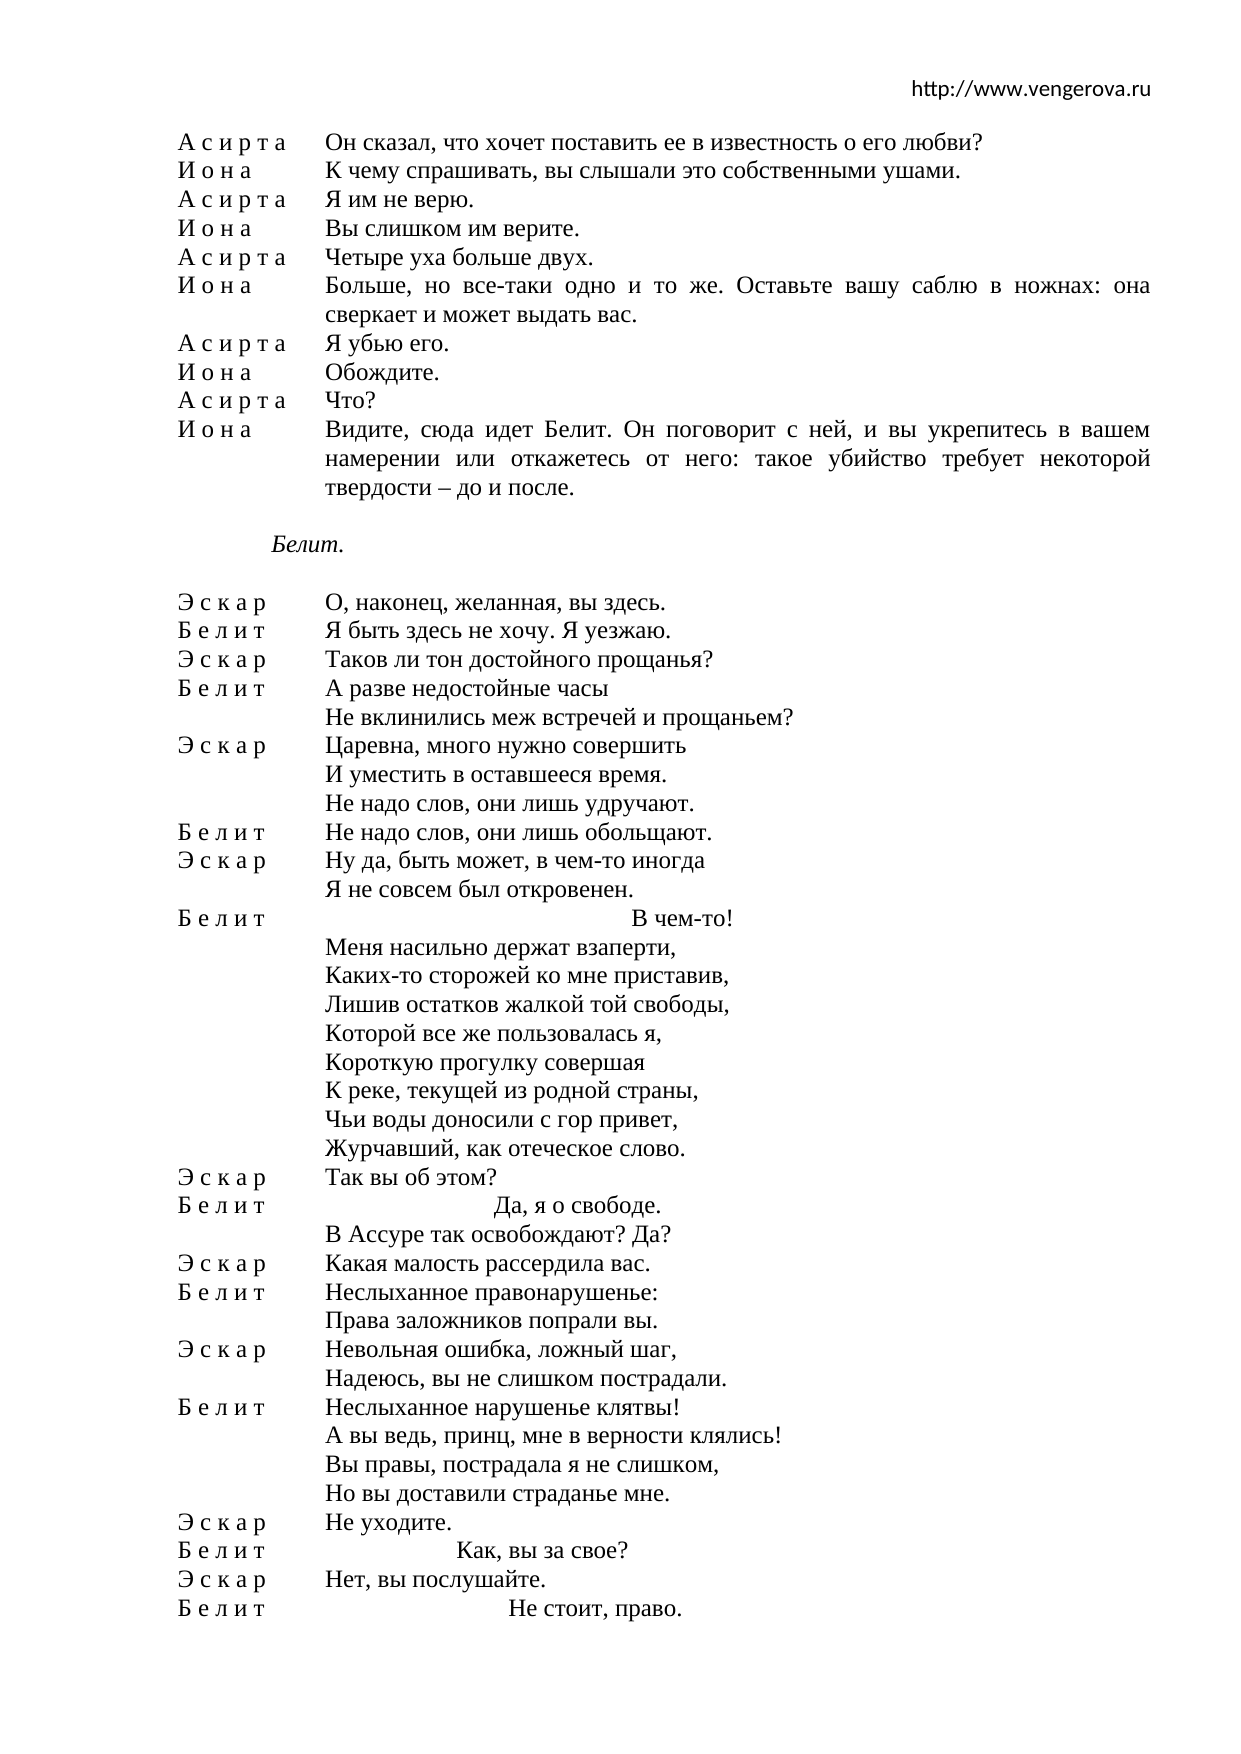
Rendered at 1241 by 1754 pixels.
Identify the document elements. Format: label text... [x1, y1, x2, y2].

text И уместить в оставшееся время. [177, 759, 1152, 788]
text Журчавший, как отеческое слово. [177, 1133, 1152, 1162]
text Э с к а р Ну да, быть может, в чем-то иногда [177, 845, 1152, 874]
text К реке, текущей из родной страны, [177, 1075, 1152, 1104]
text А с и р т а Что? [177, 385, 1152, 414]
text Б е л и т Не стоит, право. [177, 1593, 1152, 1622]
text Которой все же пользовалась я, [177, 1018, 1152, 1047]
text Короткую прогулку совершая [177, 1047, 1152, 1075]
text Чьи воды доносили с гор привет, [177, 1104, 1152, 1133]
text А с и р т а Четыре уха больше двух. [177, 242, 1152, 270]
text Надеюсь, вы не слишком пострадали. [177, 1363, 1152, 1392]
text Э с к а р Царевна, много нужно совершить [177, 730, 1152, 759]
text Э с к а р Невольная ошибка, ложный шаг, [177, 1334, 1152, 1363]
text Б е л и т Не надо слов, они лишь обольщают. [177, 817, 1152, 845]
text Каких-то сторожей ко мне приставив, [177, 960, 1152, 989]
text Права заложников попрали вы. [177, 1305, 1152, 1334]
text Б е л и т Я быть здесь не хочу. Я уезжаю. [177, 615, 1152, 644]
text А вы ведь, принц, мне в верности клялись! [177, 1420, 1152, 1449]
text Э с к а р О, наконец, желанная, вы здесь. [177, 587, 1152, 615]
text Б е л и т В чем-то! [177, 903, 1152, 932]
text И о н а Больше, но все-таки одно и то же. Оставьте вашу саблю в ножнах: она сверкает и может выдать вас. [177, 270, 1152, 328]
text И о н а Обождите. [177, 357, 1152, 385]
text Не вклинились меж встречей и прощаньем? [177, 702, 1152, 730]
text А с и р т а Он сказал, что хочет поставить ее в известность о его любви? [177, 127, 1152, 155]
text Э с к а р Нет, вы послушайте. [177, 1564, 1152, 1593]
text Э с к а р Какая малость рассердила вас. [177, 1248, 1152, 1277]
text Но вы доставили страданье мне. [177, 1478, 1152, 1507]
text Б е л и т Как, вы за свое? [177, 1535, 1152, 1564]
text Меня насильно держат взаперти, [177, 932, 1152, 960]
text Вы правы, пострадала я не слишком, [177, 1449, 1152, 1478]
text Б е л и т Да, я о свободе. [177, 1190, 1152, 1219]
text Э с к а р Таков ли тон достойного прощанья? [177, 644, 1152, 673]
text И о н а К чему спрашивать, вы слышали это собственными ушами. [177, 155, 1152, 184]
text Белит. [177, 529, 1152, 558]
text И о н а Вы слишком им верите. [177, 213, 1152, 242]
text Э с к а р Не уходите. [177, 1507, 1152, 1535]
text Я не совсем был откровенен. [177, 874, 1152, 903]
text Б е л и т Неслыханное нарушенье клятвы! [177, 1392, 1152, 1420]
text Б е л и т А разве недостойные часы [177, 673, 1152, 702]
text В Ассуре так освобождают? Да? [177, 1219, 1152, 1248]
text Лишив остатков жалкой той свободы, [177, 989, 1152, 1018]
text И о н а Видите, сюда идет Белит. Он поговорит с ней, и вы укрепитесь в вашем намерении или откажетесь от него: такое убийство требует некоторой твердости – до и после. [177, 414, 1152, 500]
text Э с к а р Так вы об этом? [177, 1162, 1152, 1190]
text А с и р т а Я им не верю. [177, 184, 1152, 213]
text А с и р т а Я убью его. [177, 328, 1152, 357]
text Б е л и т Неслыханное правонарушенье: [177, 1277, 1152, 1305]
text Не надо слов, они лишь удручают. [177, 788, 1152, 817]
